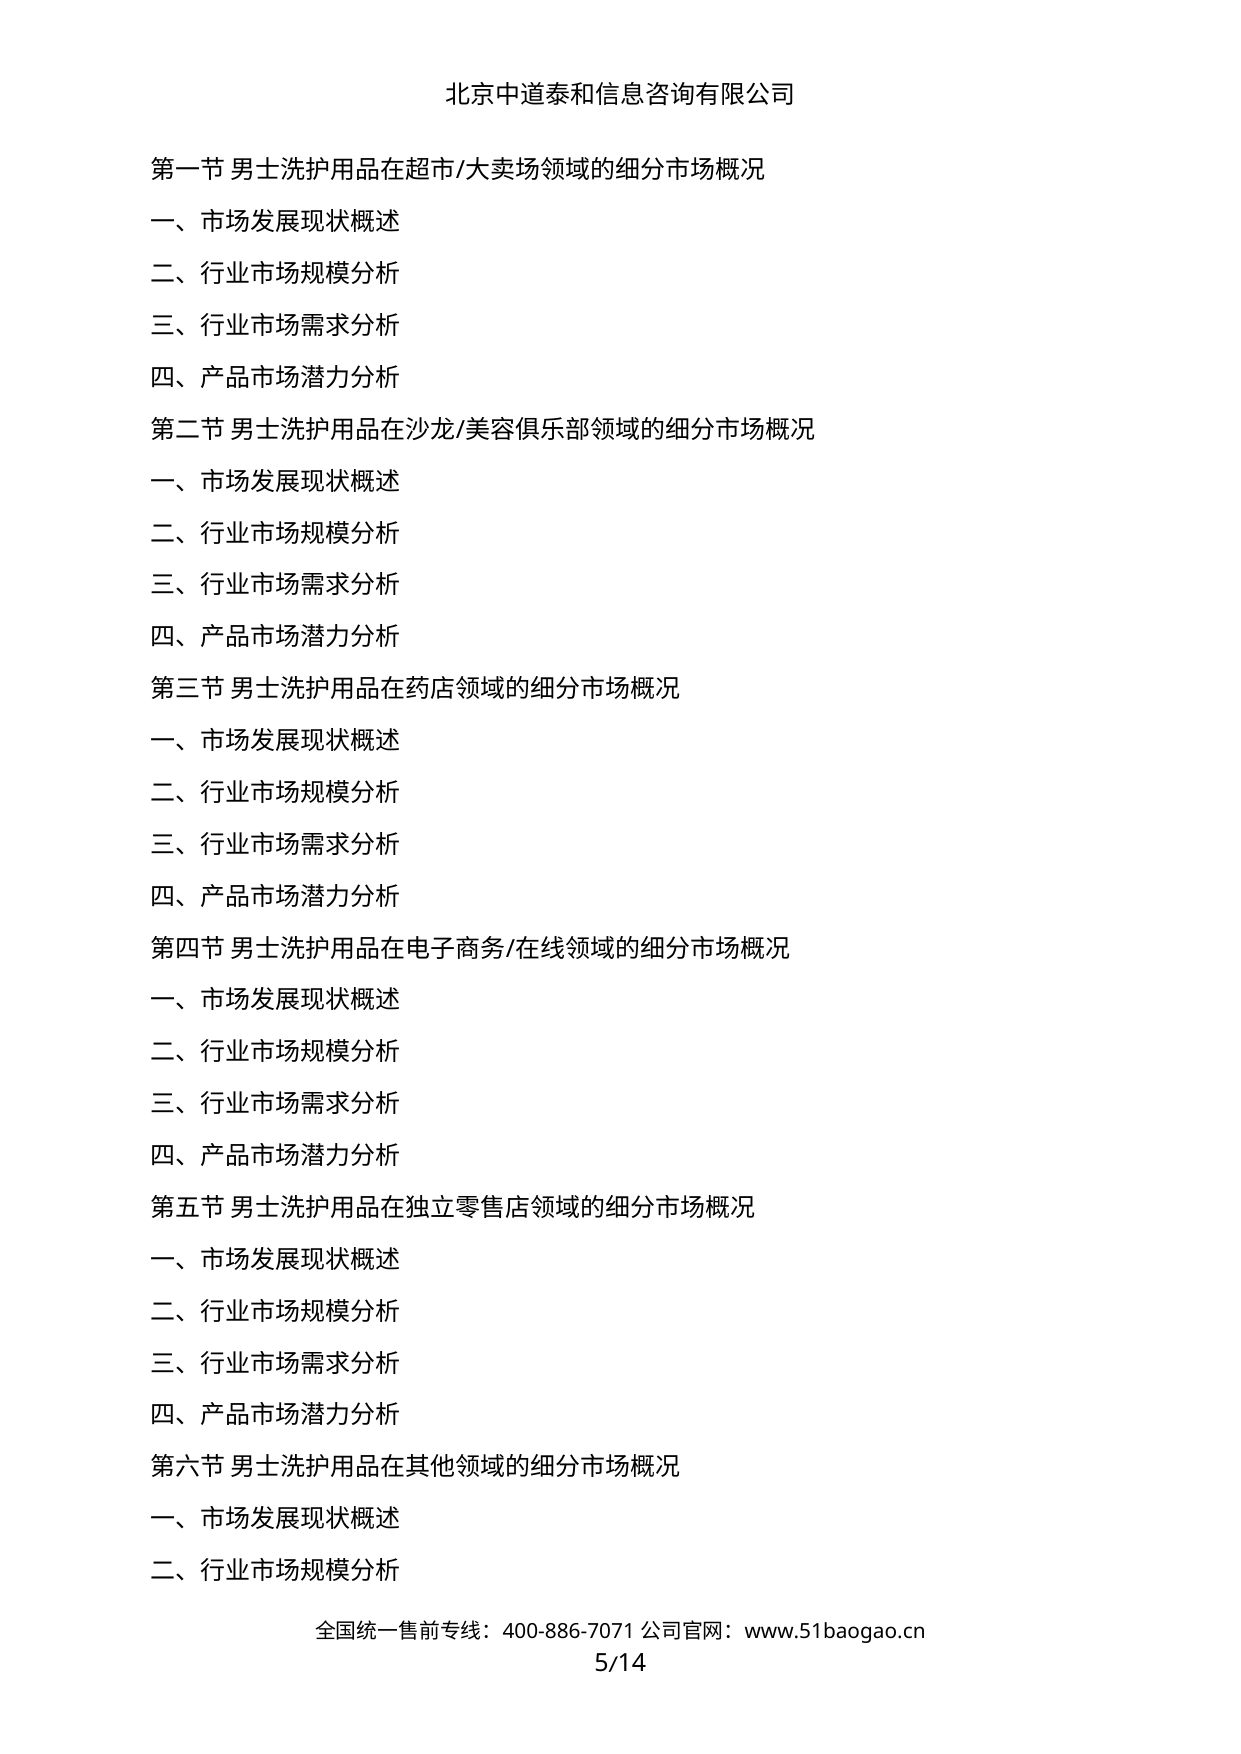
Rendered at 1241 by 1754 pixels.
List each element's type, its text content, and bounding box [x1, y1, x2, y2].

text 三、行业市场需求分析 [150, 824, 1090, 861]
text 四、产品市场潜力分析 [150, 1136, 1090, 1172]
text 第一节 男士洗护用品在超市/大卖场领域的细分市场概况 [150, 150, 1090, 186]
text 第六节 男士洗护用品在其他领域的细分市场概况 [150, 1447, 1090, 1483]
text 二、行业市场规模分析 [150, 1032, 1090, 1068]
text 一、市场发展现状概述 [150, 1239, 1090, 1276]
text 四、产品市场潜力分析 [150, 357, 1090, 394]
text 二、行业市场规模分析 [150, 513, 1090, 549]
text 一、市场发展现状概述 [150, 202, 1090, 238]
text 四、产品市场潜力分析 [150, 876, 1090, 912]
text 二、行业市场规模分析 [150, 254, 1090, 290]
text 一、市场发展现状概述 [150, 1499, 1090, 1535]
text 二、行业市场规模分析 [150, 1551, 1090, 1587]
text 二、行业市场规模分析 [150, 1291, 1090, 1327]
text 三、行业市场需求分析 [150, 1084, 1090, 1120]
text 第三节 男士洗护用品在药店领域的细分市场概况 [150, 669, 1090, 705]
text 四、产品市场潜力分析 [150, 1395, 1090, 1431]
text 第二节 男士洗护用品在沙龙/美容俱乐部领域的细分市场概况 [150, 409, 1090, 446]
text 三、行业市场需求分析 [150, 1343, 1090, 1379]
text 二、行业市场规模分析 [150, 772, 1090, 809]
text 三、行业市场需求分析 [150, 565, 1090, 601]
text 第五节 男士洗护用品在独立零售店领域的细分市场概况 [150, 1187, 1090, 1224]
text 四、产品市场潜力分析 [150, 617, 1090, 653]
text 一、市场发展现状概述 [150, 461, 1090, 497]
text 三、行业市场需求分析 [150, 306, 1090, 342]
text 第四节 男士洗护用品在电子商务/在线领域的细分市场概况 [150, 928, 1090, 964]
text 一、市场发展现状概述 [150, 980, 1090, 1016]
text 一、市场发展现状概述 [150, 721, 1090, 757]
